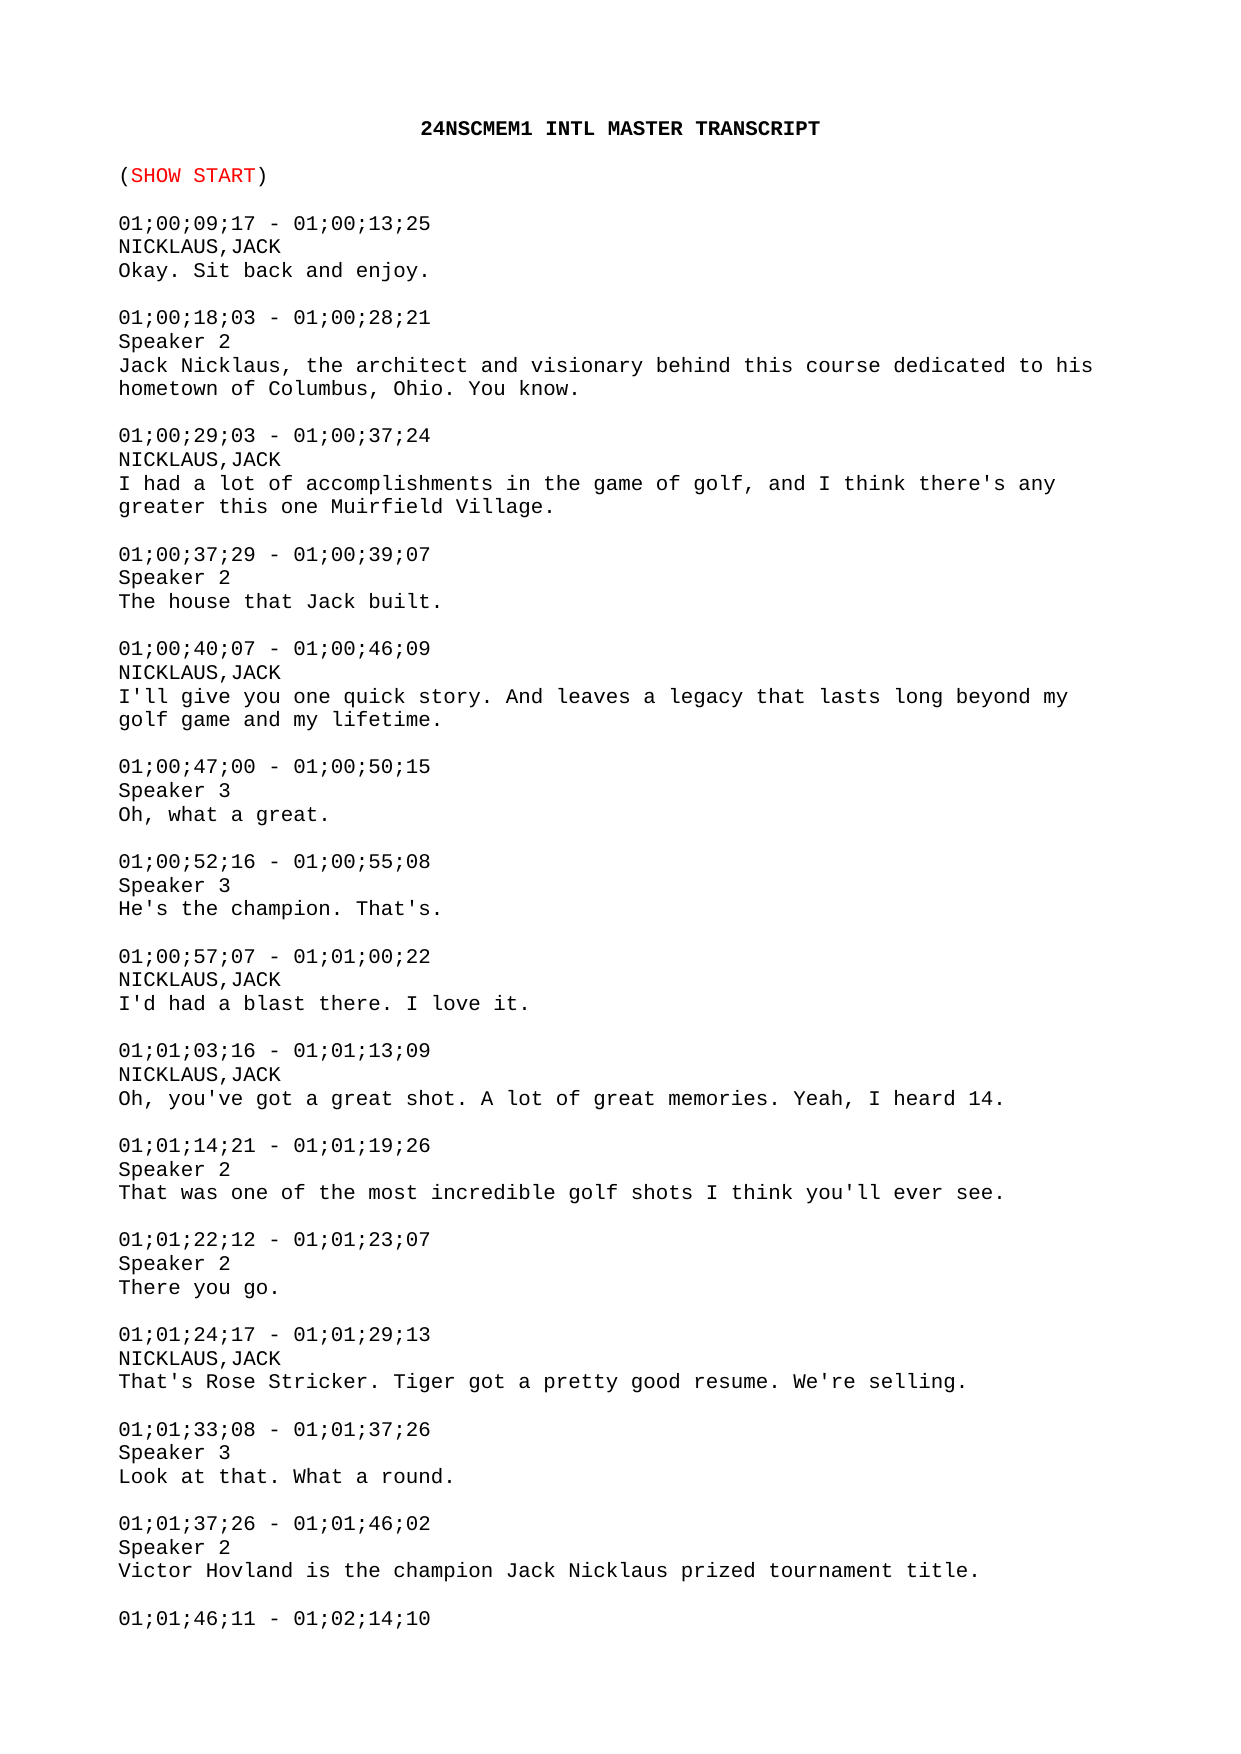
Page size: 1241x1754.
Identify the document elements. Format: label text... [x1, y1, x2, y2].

text 24NSCMEM1 INTL MASTER TRANSCRIPT [118, 118, 1122, 142]
text 01;01;03;16 - 01;01;13;09 [118, 1040, 1122, 1064]
text Jack Nicklaus, the architect and visionary behind this course dedicated to his hometown of Columbus, Ohio. You know. [118, 354, 1122, 402]
text Speaker 3 [118, 780, 1122, 804]
text The house that Jack built. [118, 591, 1122, 615]
text 01;01;14;21 - 01;01;19;26 [118, 1135, 1122, 1158]
text 01;00;18;03 - 01;00;28;21 [118, 307, 1122, 331]
text Speaker 2 [118, 1158, 1122, 1182]
text 01;01;22;12 - 01;01;23;07 [118, 1229, 1122, 1253]
text NICKLAUS,JACK [118, 1064, 1122, 1088]
text 01;01;24;17 - 01;01;29;13 [118, 1324, 1122, 1348]
text 01;00;29;03 - 01;00;37;24 [118, 426, 1122, 449]
text 01;00;37;29 - 01;00;39;07 [118, 544, 1122, 567]
text Speaker 2 [118, 1253, 1122, 1277]
text I'll give you one quick story. And leaves a legacy that lasts long beyond my golf game and my lifetime. [118, 686, 1122, 733]
text 01;00;47;00 - 01;00;50;15 [118, 757, 1122, 780]
text I'd had a blast there. I love it. [118, 993, 1122, 1017]
text Speaker 2 [118, 331, 1122, 354]
text NICKLAUS,JACK [118, 449, 1122, 473]
text He's the champion. That's. [118, 898, 1122, 922]
text NICKLAUS,JACK [118, 1348, 1122, 1371]
text 01;00;40;07 - 01;00;46;09 [118, 638, 1122, 662]
text 01;01;33;08 - 01;01;37;26 [118, 1419, 1122, 1442]
text Speaker 3 [118, 875, 1122, 898]
text 01;00;52;16 - 01;00;55;08 [118, 851, 1122, 875]
text 01;00;09;17 - 01;00;13;25 [118, 213, 1122, 236]
text 01;00;57;07 - 01;01;00;22 [118, 946, 1122, 969]
text Oh, you've got a great shot. A lot of great memories. Yeah, I heard 14. [118, 1088, 1122, 1111]
text 01;01;37;26 - 01;01;46;02 [118, 1513, 1122, 1537]
text NICKLAUS,JACK [118, 236, 1122, 260]
text Speaker 3 [118, 1442, 1122, 1466]
text NICKLAUS,JACK [118, 969, 1122, 993]
text NICKLAUS,JACK [118, 662, 1122, 686]
text There you go. [118, 1277, 1122, 1300]
text Look at that. What a round. [118, 1466, 1122, 1489]
text Speaker 2 [118, 1537, 1122, 1561]
text (SHOW START) [118, 165, 1122, 189]
text That was one of the most incredible golf shots I think you'll ever see. [118, 1182, 1122, 1206]
text Oh, what a great. [118, 804, 1122, 827]
text Victor Hovland is the champion Jack Nicklaus prized tournament title. [118, 1561, 1122, 1584]
text Okay. Sit back and enjoy. [118, 260, 1122, 284]
text That's Rose Stricker. Tiger got a pretty good resume. We're selling. [118, 1371, 1122, 1395]
text 01;01;46;11 - 01;02;14;10 [118, 1608, 1122, 1631]
text I had a lot of accomplishments in the game of golf, and I think there's any greater this one Muirfield Village. [118, 473, 1122, 520]
text Speaker 2 [118, 567, 1122, 591]
